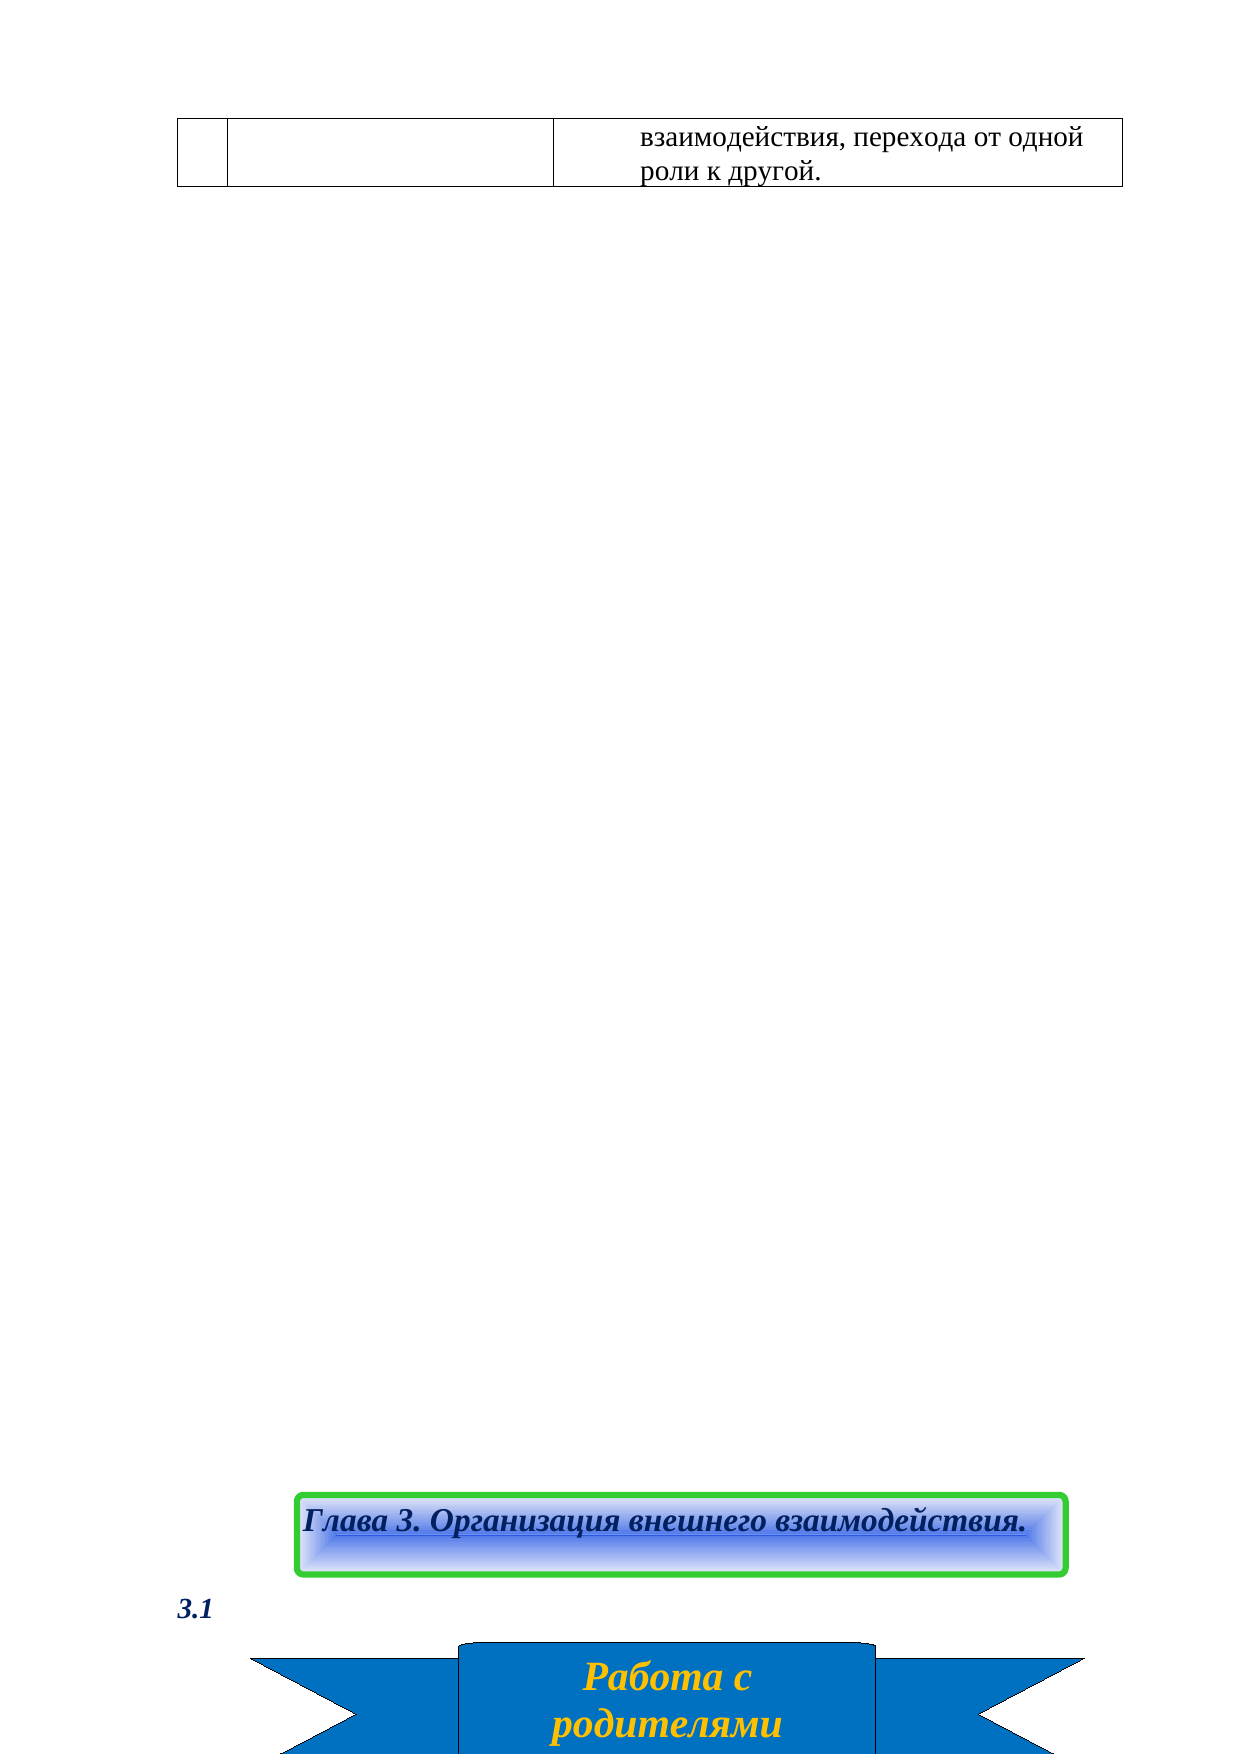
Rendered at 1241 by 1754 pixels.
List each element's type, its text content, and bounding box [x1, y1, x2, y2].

table_cell 5. [178, 119, 227, 186]
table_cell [228, 119, 553, 186]
text 3.1 [177, 1592, 1152, 1625]
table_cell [554, 119, 1122, 186]
